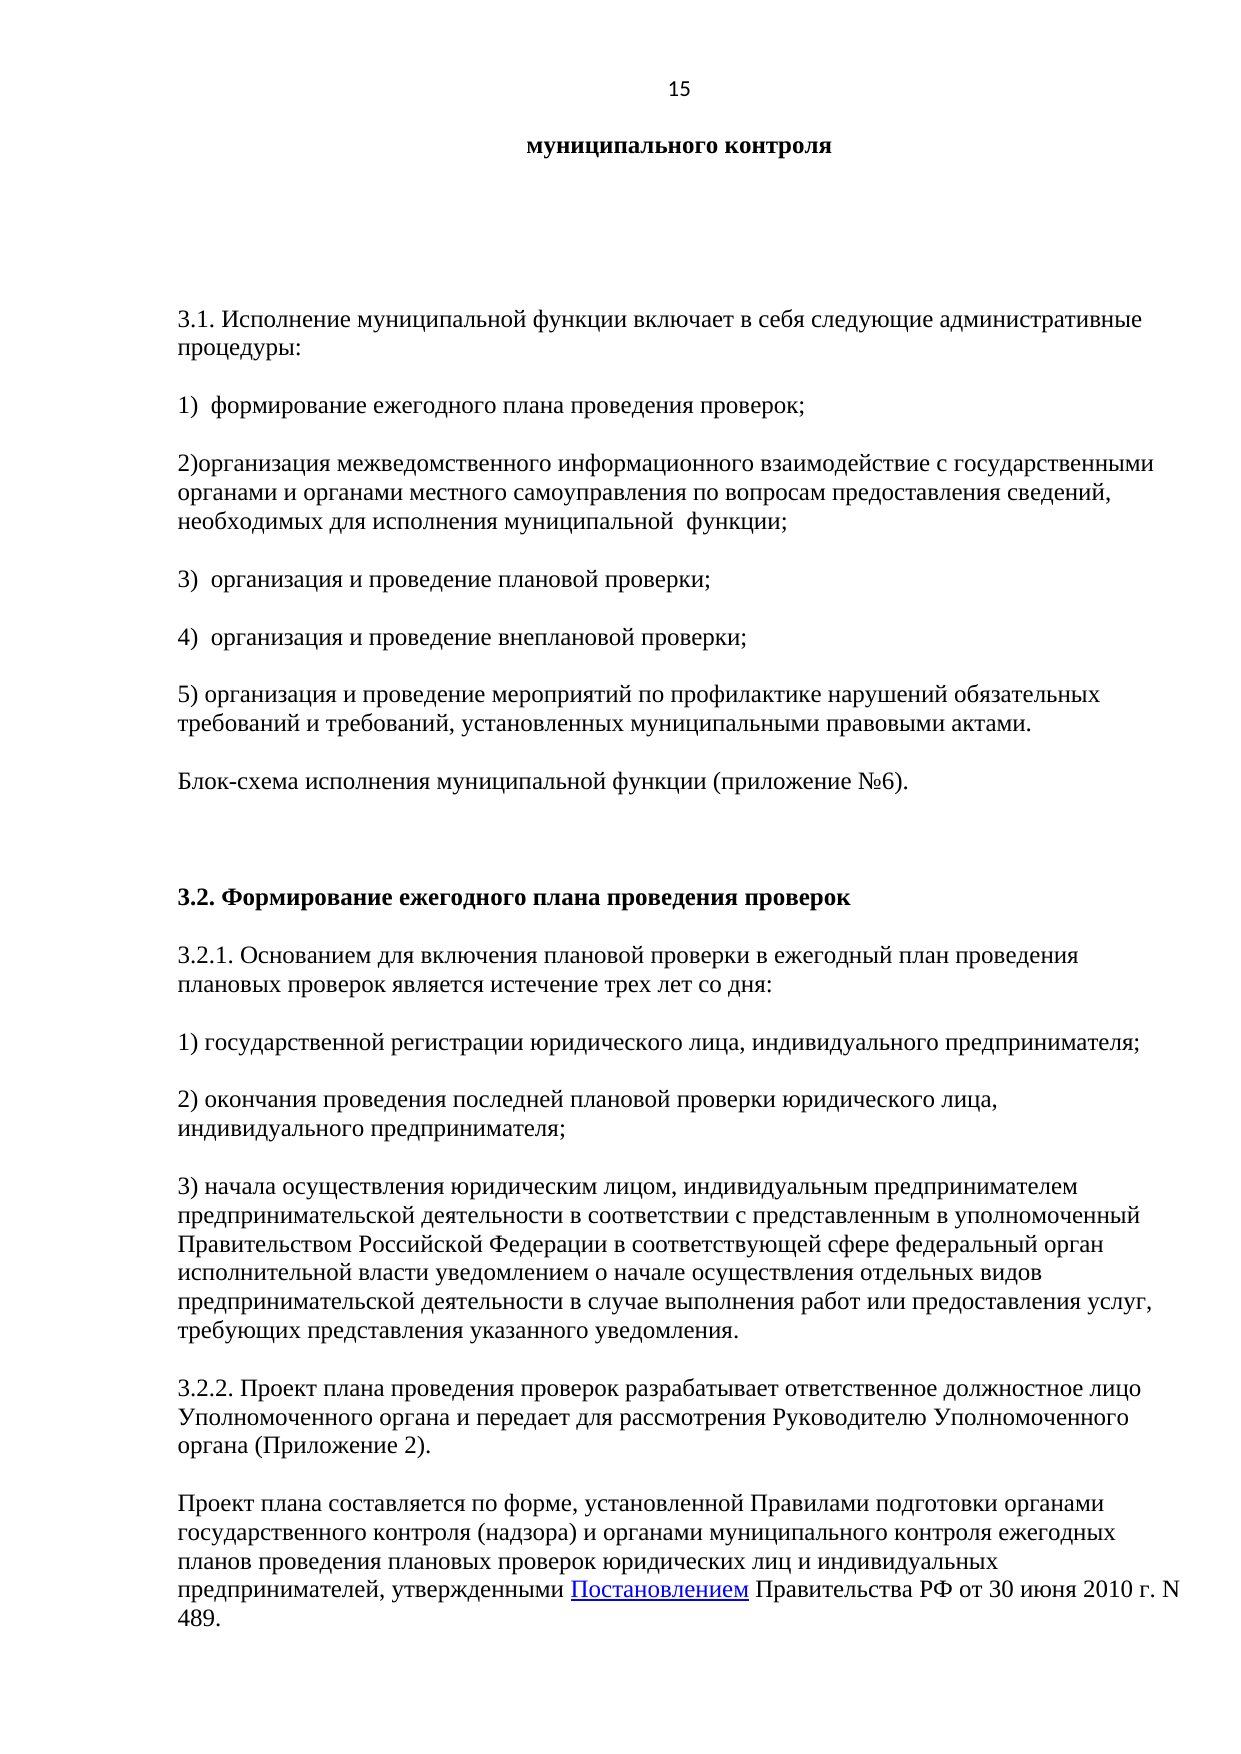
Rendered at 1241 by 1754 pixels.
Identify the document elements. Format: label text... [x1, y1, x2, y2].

text 3.2. Формирование ежегодного плана проведения проверок [177, 882, 1181, 911]
text 3) организация и проведение плановой проверки; [177, 564, 1181, 592]
text 2)организация межведомственного информационного взаимодействие c государственными органами и органами местного самоуправления по вопросам предоставления сведений, необходимых для исполнения муниципальной функции; [177, 448, 1181, 534]
text муниципального контроля [177, 130, 1181, 159]
text 5) организация и проведение мероприятий по профилактике нарушений обязательных требований и требований, установленных муниципальными правовыми актами. [177, 679, 1181, 737]
text 1) государственной регистрации юридического лица, индивидуального предпринимателя; [177, 1027, 1181, 1055]
text Блок-схема исполнения муниципальной функции (приложение №6). [177, 766, 1181, 795]
text Проект плана составляется по форме, установленной Правилами подготовки органами государственного контроля (надзора) и органами муниципального контроля ежегодных планов проведения плановых проверок юридических лиц и индивидуальных предпринимателей, утвержденными Постановлением Правительства РФ от 30 июня 2010 г. N 489. [177, 1488, 1181, 1632]
text 1) формирование ежегодного плана проведения проверок; [177, 390, 1181, 419]
text 3.2.1. Основанием для включения плановой проверки в ежегодный план проведения плановых проверок является истечение трех лет со дня: [177, 940, 1181, 997]
text 3) начала осуществления юридическим лицом, индивидуальным предпринимателем предпринимательской деятельности в соответствии с представленным в уполномоченный Правительством Российской Федерации в соответствующей сфере федеральный орган исполнительной власти уведомлением о начале осуществления отдельных видов предпринимательской деятельности в случае выполнения работ или предоставления услуг, требующих представления указанного уведомления. [177, 1171, 1181, 1344]
text 4) организация и проведение внеплановой проверки; [177, 622, 1181, 650]
text 3.2.2. Проект плана проведения проверок разрабатывает ответственное должностное лицо Уполномоченного органа и передает для рассмотрения Руководителю Уполномоченного органа (Приложение 2). [177, 1373, 1181, 1459]
text 2) окончания проведения последней плановой проверки юридического лица, индивидуального предпринимателя; [177, 1084, 1181, 1142]
text 3.1. Исполнение муниципальной функции включает в себя следующие административные процедуры: [177, 304, 1181, 361]
